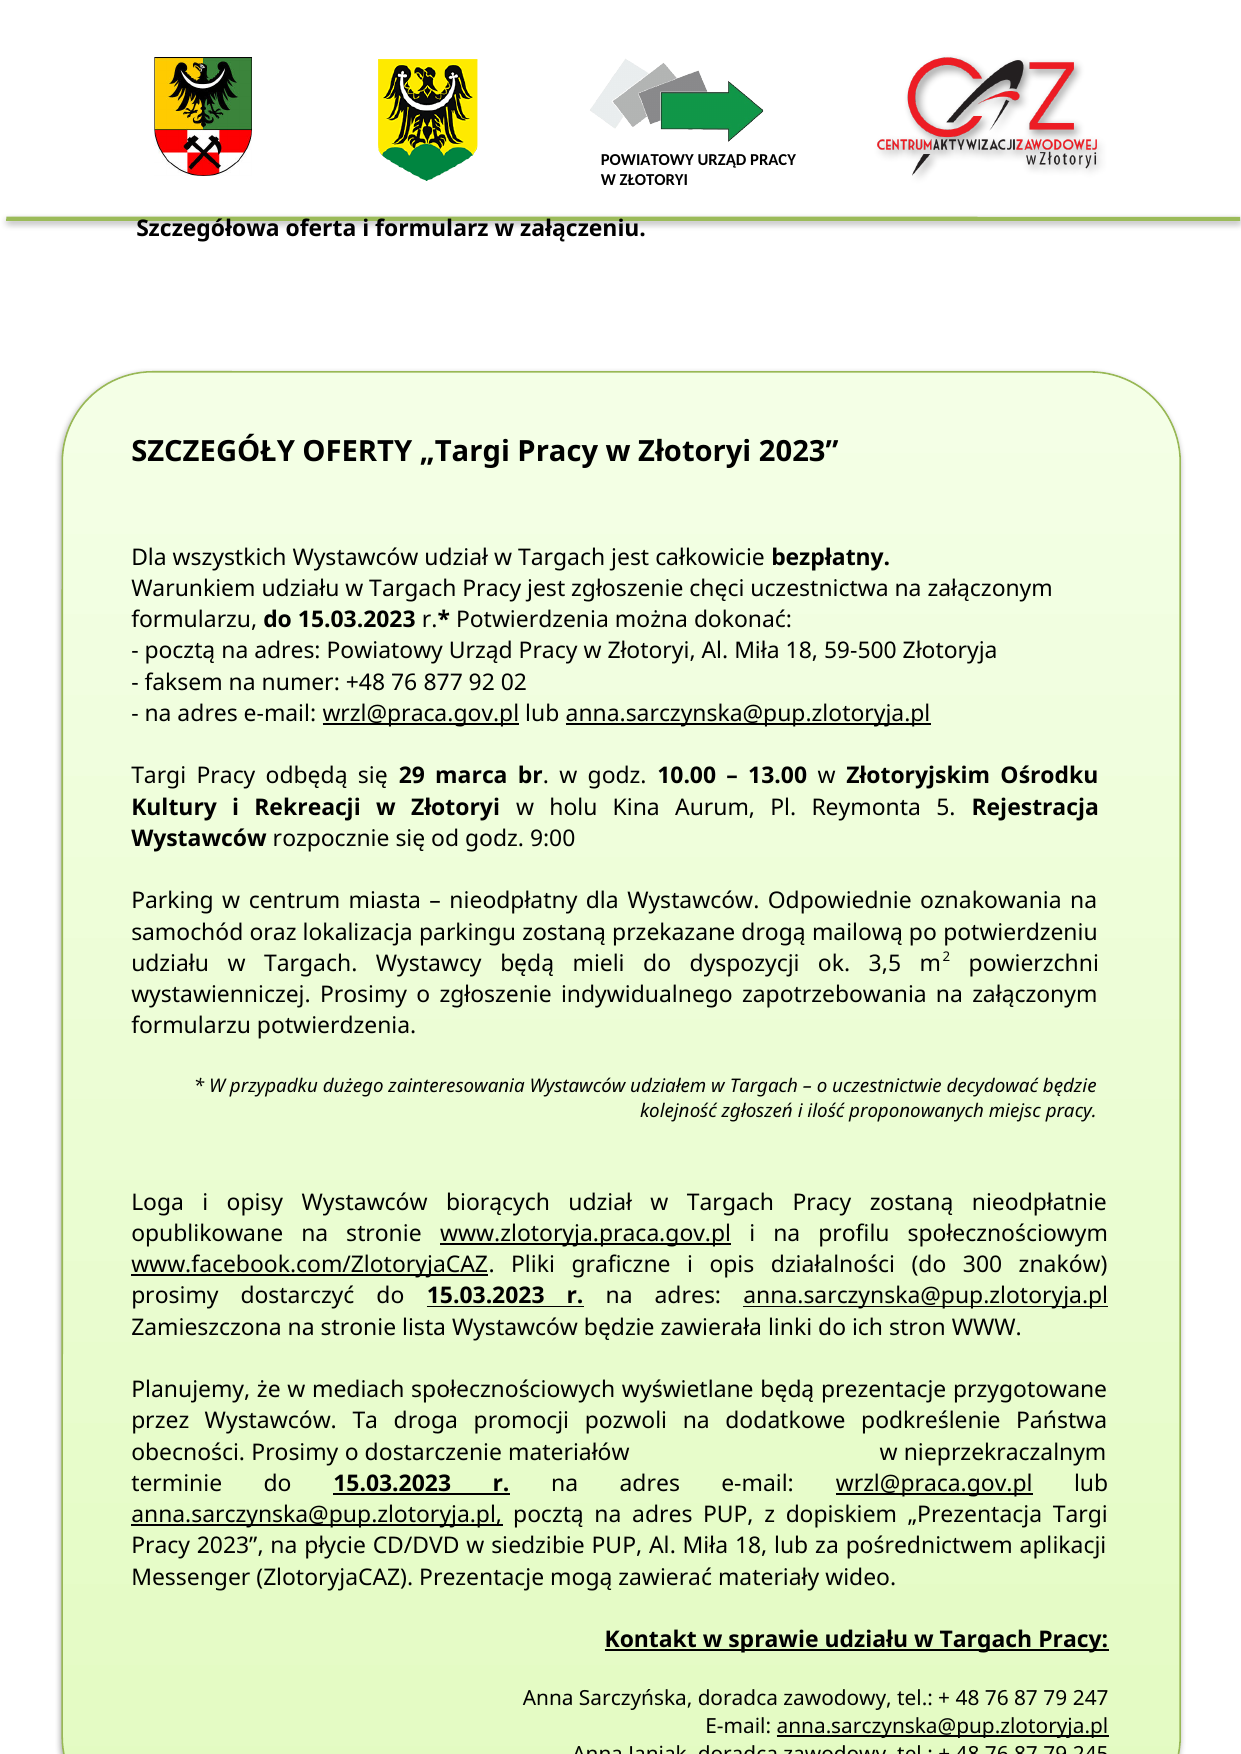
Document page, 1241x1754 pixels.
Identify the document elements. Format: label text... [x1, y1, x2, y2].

text Szczegółowa oferta i formularz w załączeniu. [136, 211, 1193, 243]
picture [877, 57, 1097, 176]
picture [589, 58, 764, 142]
picture [154, 57, 252, 176]
